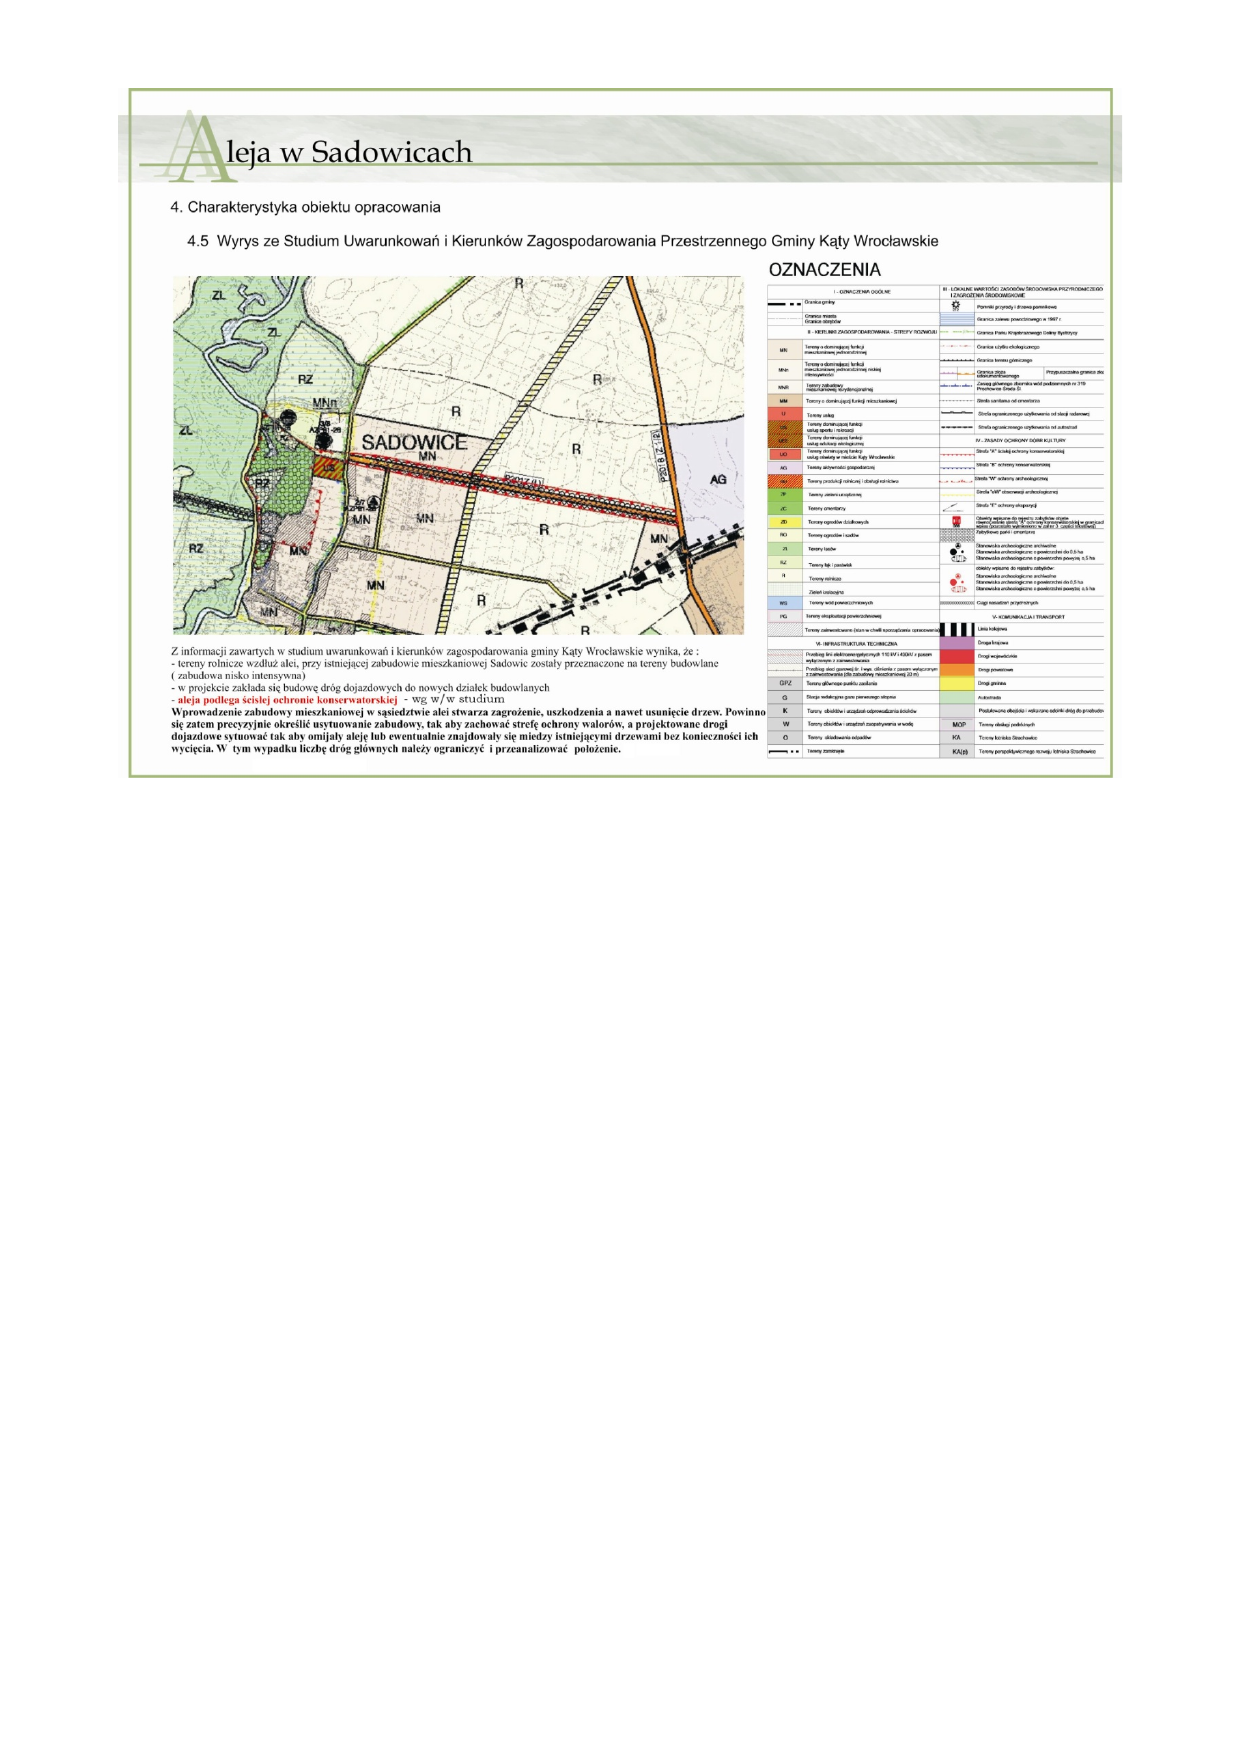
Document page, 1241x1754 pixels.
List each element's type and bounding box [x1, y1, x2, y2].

picture [118, 88, 1123, 778]
